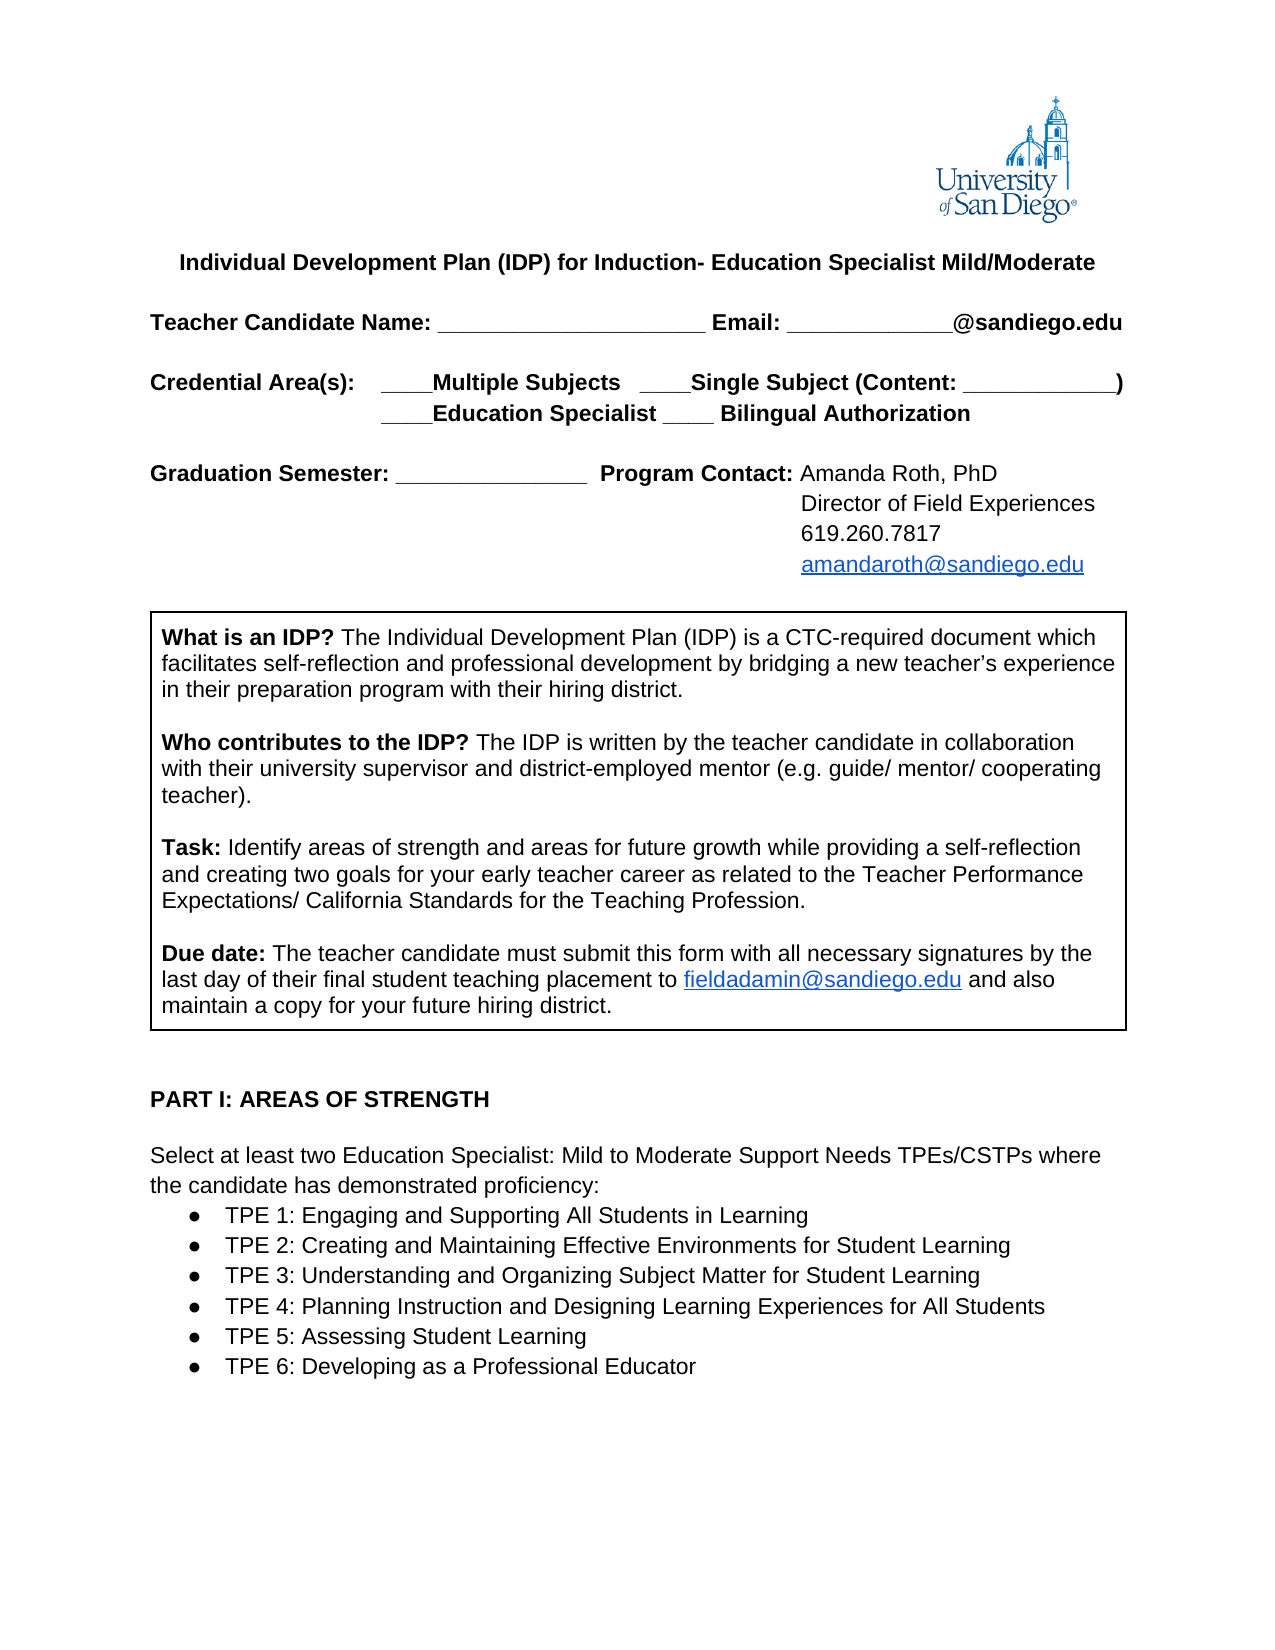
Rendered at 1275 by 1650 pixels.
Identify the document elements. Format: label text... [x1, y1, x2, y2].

list TPE 1: Engaging and Supporting All Students in Learning [187, 1202, 1125, 1228]
list TPE 2: Creating and Maintaining Effective Environments for Student Learning [187, 1232, 1125, 1259]
text PART I: AREAS OF STRENGTH [150, 1086, 1125, 1113]
text amandaroth@sandiego.edu [675, 551, 1125, 577]
text Select at least two Education Specialist: Mild to Moderate Support Needs TPEs/CSTPs where the candidate has demonstrated proficiency: [150, 1142, 1125, 1198]
text ____Education Specialist ____ Bilingual Authorization [300, 399, 1125, 426]
text Individual Development Plan (IDP) for Induction- Education Specialist Mild/Moderate [150, 248, 1125, 275]
picture [884, 75, 1125, 245]
text Director of Field Experiences [150, 490, 1125, 516]
text Graduation Semester: _______________ Program Contact: Amanda Roth, PhD [150, 460, 1125, 486]
list TPE 6: Developing as a Professional Educator [187, 1353, 1125, 1379]
text Teacher Candidate Name: _____________________ Email: _____________@sandiego.edu [150, 309, 1125, 335]
text Credential Area(s): ____Multiple Subjects ____Single Subject (Content: ____________) [150, 369, 1125, 396]
list TPE 3: Understanding and Organizing Subject Matter for Student Learning [187, 1262, 1125, 1289]
list TPE 4: Planning Instruction and Designing Learning Experiences for All Students [187, 1293, 1125, 1319]
table_header What is an IDP? The Individual Development Plan (IDP) is a CTC-required document which facilitates self-reflection and professional development by bridging a new teacher’s experience in their preparation program with their hiring district. Who contributes to the IDP? The IDP is written by the teacher candidate in collaboration with their university supervisor and district-employed mentor (e.g. guide/ mentor/ cooperating teacher). Task: Identify areas of strength and areas for future growth while providing a self-reflection and creating two goals for your early teacher career as related to the Teacher Performance Expectations/ California Standards for the Teaching Profession. Due date: The teacher candidate must submit this form with all necessary signatures by the last day of their final student teaching placement to fieldadamin@sandiego.edu and also maintain a copy for your future hiring district. [152, 613, 1125, 1029]
list TPE 5: Assessing Student Learning [187, 1323, 1125, 1349]
text 619.260.7817 [150, 520, 1125, 547]
